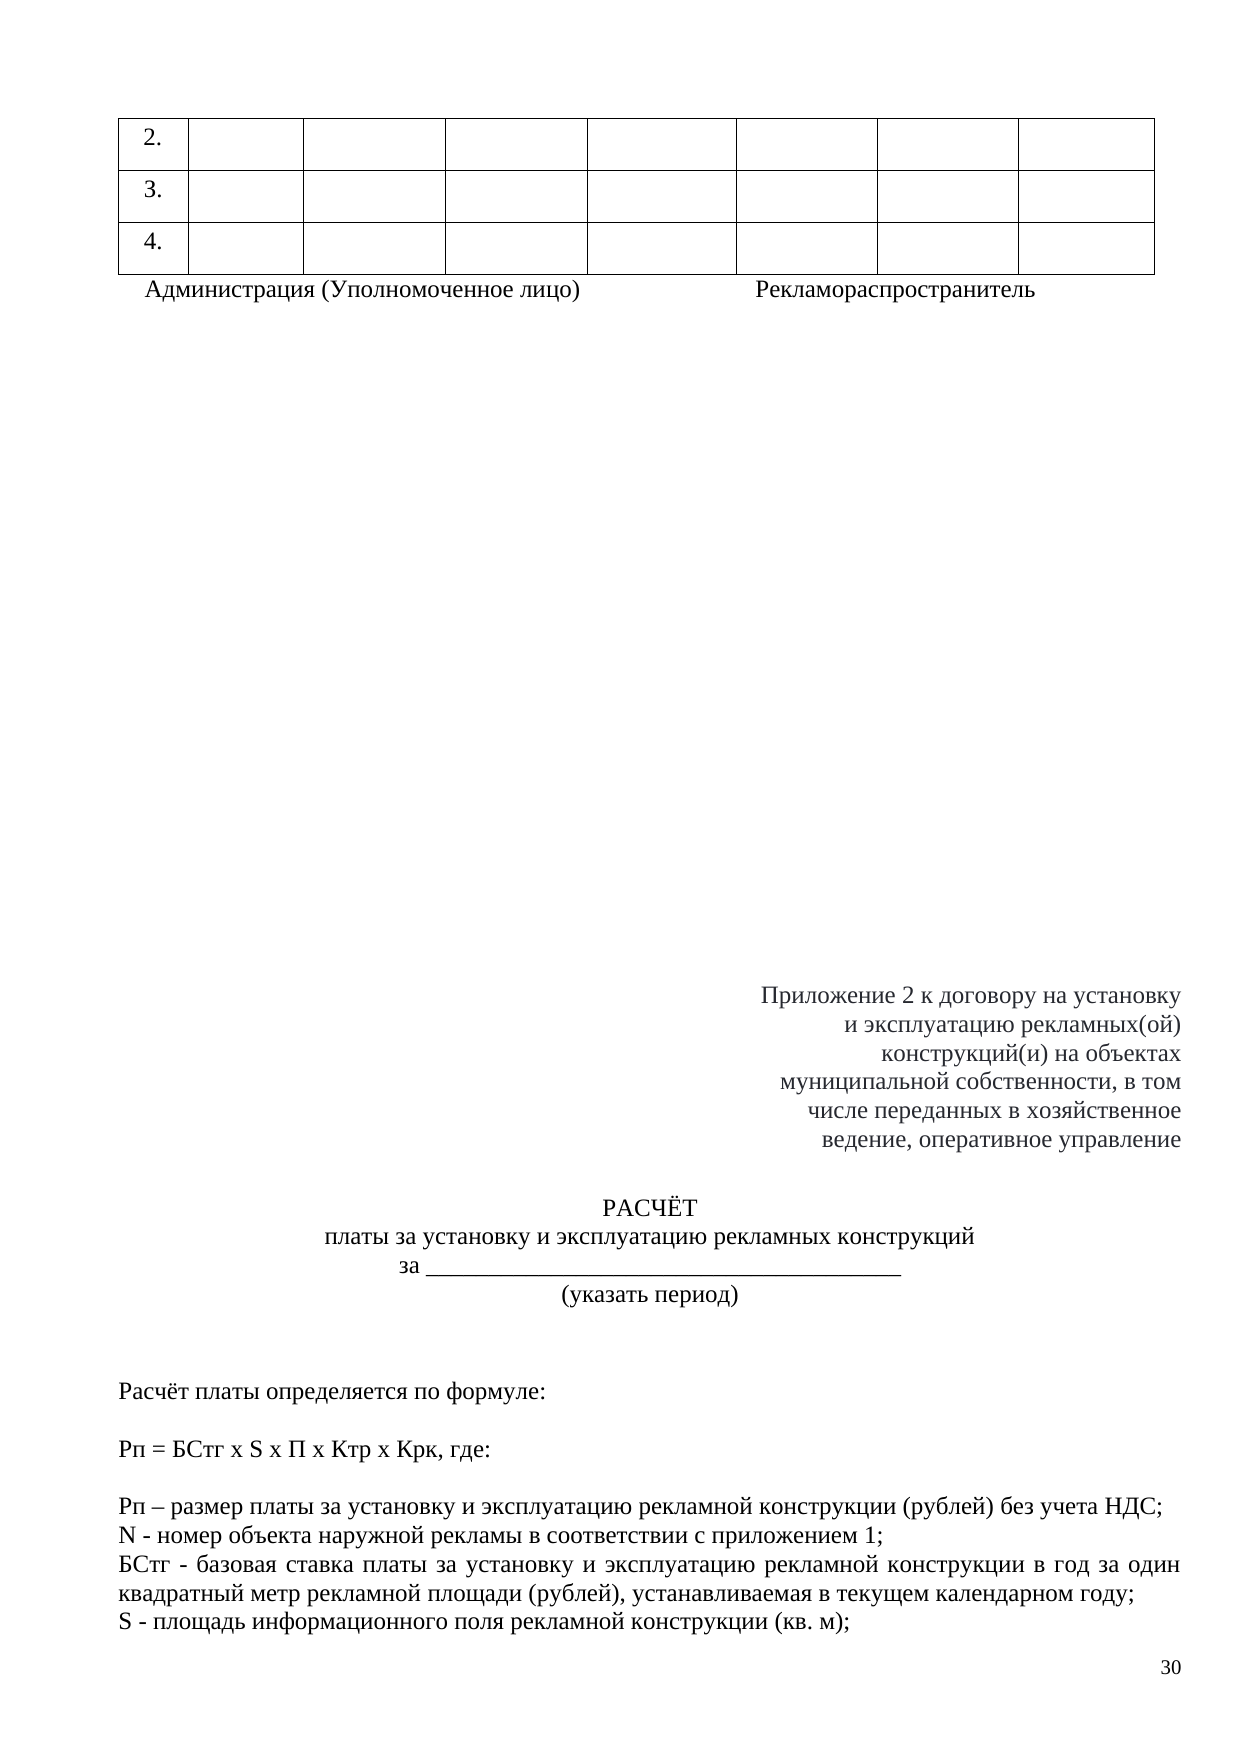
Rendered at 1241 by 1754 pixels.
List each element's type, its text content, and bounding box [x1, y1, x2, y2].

text Рп = БСтг х S х П х Ктр х Крк, где: [118, 1434, 1181, 1463]
text S - площадь информационного поля рекламной конструкции (кв. м); [118, 1606, 1181, 1635]
table_cell [737, 119, 877, 170]
table_cell 4. [119, 223, 188, 274]
table_cell [737, 223, 877, 274]
table_cell [189, 171, 303, 222]
table_cell [588, 223, 736, 274]
table_cell З. [119, 171, 188, 222]
text числе переданных в хозяйственное [620, 1095, 1181, 1124]
table_cell [304, 171, 445, 222]
table_cell [878, 171, 1018, 222]
text и эксплуатацию рекламных(ой) [620, 1009, 1181, 1038]
text муниципальной собственности, в том [620, 1066, 1181, 1095]
table_cell [878, 223, 1018, 274]
table_cell [446, 171, 587, 222]
table_cell [1019, 223, 1154, 274]
table_cell 2. [119, 119, 188, 170]
table_cell [189, 223, 303, 274]
text конструкций(и) на объектах [620, 1038, 1181, 1066]
text ведение, оперативное управление [620, 1124, 1181, 1153]
table_cell [446, 119, 587, 170]
table_cell [446, 223, 587, 274]
table_cell [878, 119, 1018, 170]
text Приложение 2 к договору на установку [620, 980, 1181, 1009]
table_cell [1019, 171, 1154, 222]
text Расчёт платы определяется по формуле: [118, 1376, 1181, 1405]
subtitle РАСЧЁТ платы за установку и эксплуатацию рекламных конструкций за ______________________________________ (указать период) [118, 1193, 1181, 1308]
text Рп – размер платы за установку и эксплуатацию рекламной конструкции (рублей) без учета НДС; [118, 1491, 1181, 1520]
table_cell [588, 171, 736, 222]
table_cell [737, 171, 877, 222]
table_cell [1019, 119, 1154, 170]
table_cell [304, 119, 445, 170]
table_cell [304, 223, 445, 274]
table_cell [189, 119, 303, 170]
text Администрация (Уполномоченное лицо) Рекламораспространитель [118, 274, 1181, 303]
text БСтг - базовая ставка платы за установку и эксплуатацию рекламной конструкции в год за один квадратный метр рекламной площади (рублей), устанавливаемая в текущем календарном году; [118, 1549, 1181, 1606]
table_cell [588, 119, 736, 170]
text N - номер объекта наружной рекламы в соответствии с приложением 1; [118, 1520, 1181, 1549]
